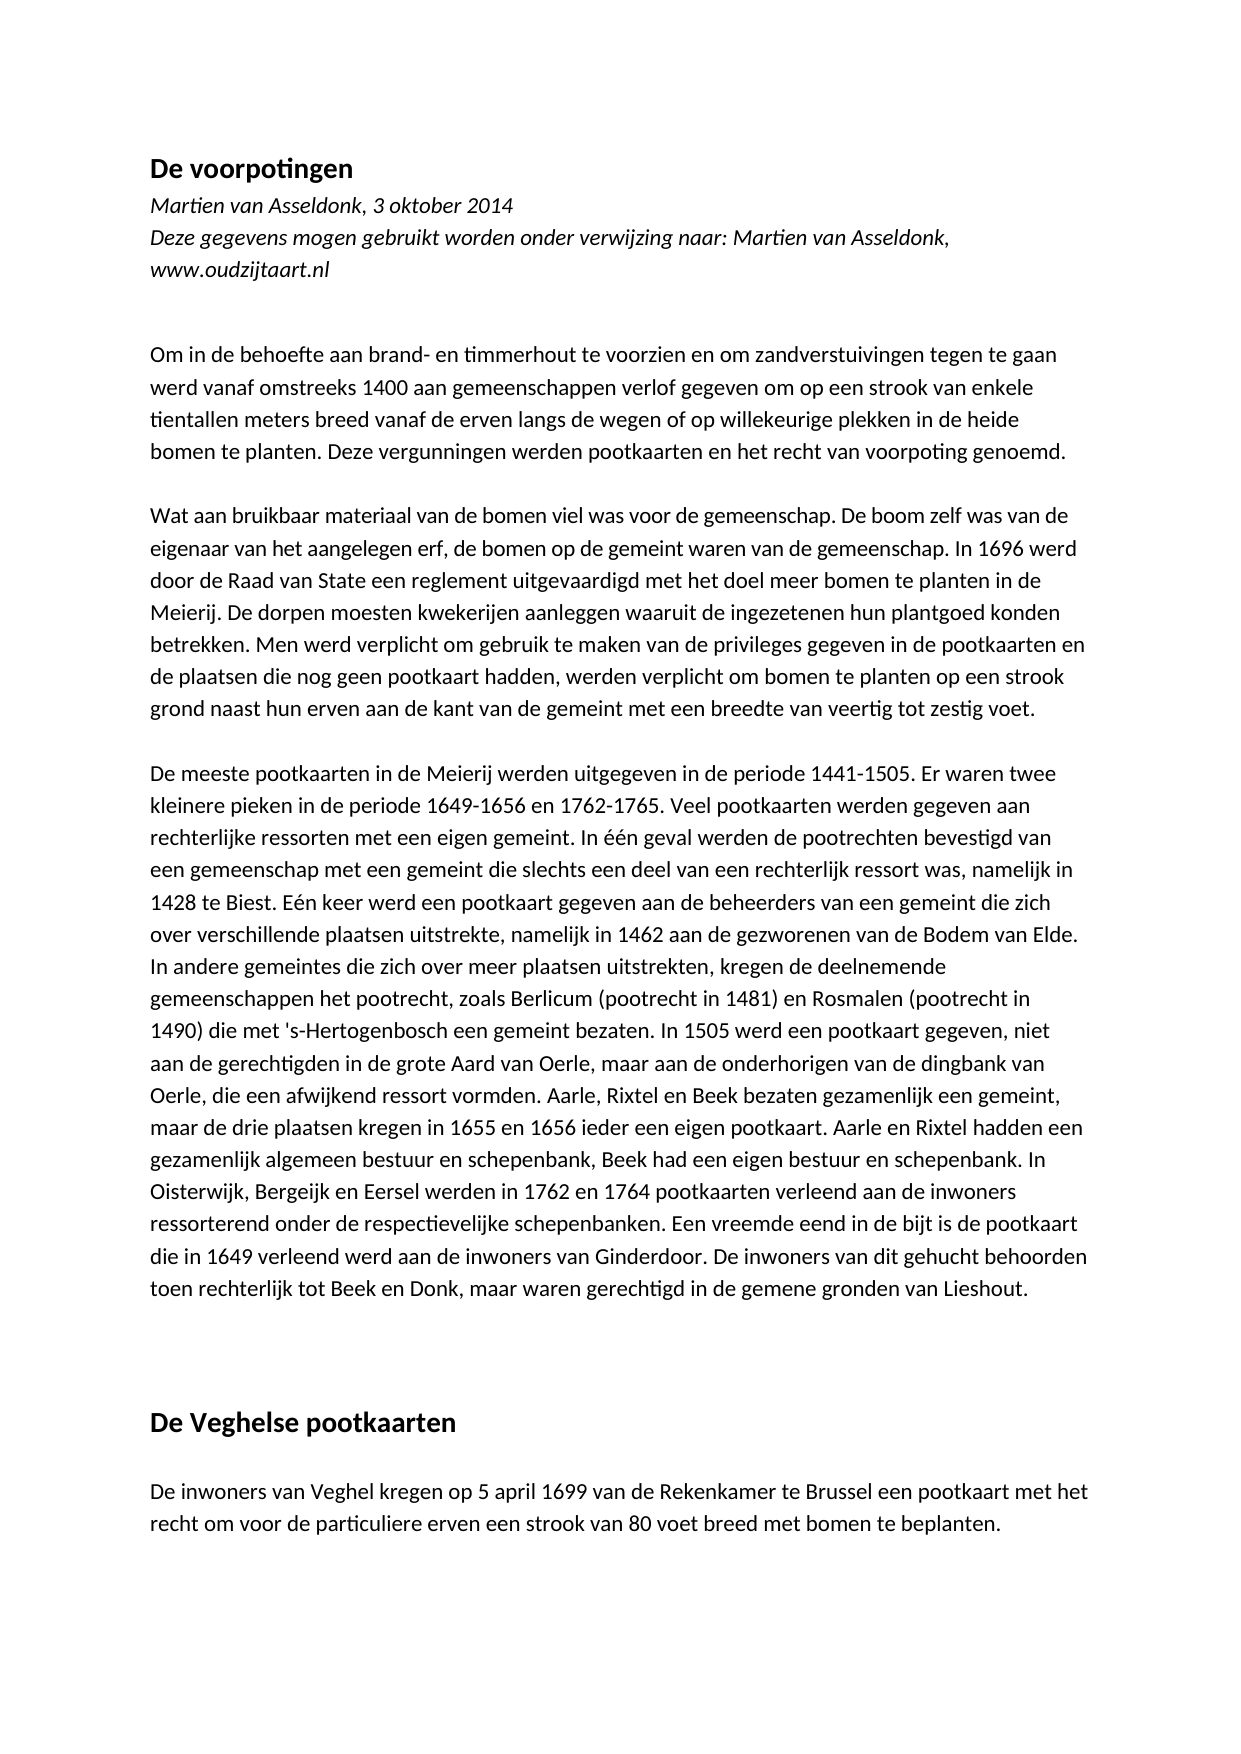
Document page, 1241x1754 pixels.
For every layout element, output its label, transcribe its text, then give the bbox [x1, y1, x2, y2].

text De Veghelse pootkaarten [150, 1371, 1090, 1439]
text Om in de behoefte aan brand- en timmerhout te voorzien en om zandverstuivingen tegen te gaan werd vanaf omstreeks 1400 aan gemeenschappen verlof gegeven om op een strook van enkele tientallen meters breed vanaf de erven langs de wegen of op willekeurige plekken in de heide bomen te planten. Deze vergunningen werden pootkaarten en het recht van voorpoting genoemd. [150, 341, 1090, 465]
text De meeste pootkaarten in de Meierij werden uitgegeven in de periode 1441-1505. Er waren twee kleinere pieken in de periode 1649-1656 en 1762-1765. Veel pootkaarten werden gegeven aan rechterlijke ressorten met een eigen gemeint. In één geval werden de pootrechten bevestigd van een gemeenschap met een gemeint die slechts een deel van een rechterlijk ressort was, namelijk in 1428 te Biest. Eén keer werd een pootkaart gegeven aan de beheerders van een gemeint die zich over verschillende plaatsen uitstrekte, namelijk in 1462 aan de gezworenen van de Bodem van Elde. In andere gemeintes die zich over meer plaatsen uitstrekten, kregen de deelnemende gemeenschappen het pootrecht, zoals Berlicum (pootrecht in 1481) en Rosmalen (pootrecht in 1490) die met 's-Hertogenbosch een gemeint bezaten. In 1505 werd een pootkaart gegeven, niet aan de gerechtigden in de grote Aard van Oerle, maar aan de onderhorigen van de dingbank van Oerle, die een afwijkend ressort vormden. Aarle, Rixtel en Beek bezaten gezamenlijk een gemeint, maar de drie plaatsen kregen in 1655 en 1656 ieder een eigen pootkaart. Aarle en Rixtel hadden een gezamenlijk algemeen bestuur en schepenbank, Beek had een eigen bestuur en schepenbank. In Oisterwijk, Bergeijk en Eersel werden in 1762 en 1764 pootkaarten verleend aan de inwoners ressorterend onder de respectievelijke schepenbanken. Een vreemde eend in de bijt is de pootkaart die in 1649 verleend werd aan de inwoners van Ginderdoor. De inwoners van dit gehucht behoorden toen rechterlijk tot Beek en Donk, maar waren gerechtigd in de gemene gronden van Lieshout. [150, 759, 1090, 1302]
text Wat aan bruikbaar materiaal van de bomen viel was voor de gemeenschap. De boom zelf was van de eigenaar van het aangelegen erf, de bomen op de gemeint waren van de gemeenschap. In 1696 werd door de Raad van State een reglement uitgevaardigd met het doel meer bomen te planten in de Meierij. De dorpen moesten kwekerijen aanleggen waaruit de ingezetenen hun plantgoed konden betrekken. Men werd verplicht om gebruik te maken van de privileges gegeven in de pootkaarten en de plaatsen die nog geen pootkaart hadden, werden verplicht om bomen te planten op een strook grond naast hun erven aan de kant van de gemeint met een breedte van veertig tot zestig voet. [150, 501, 1090, 723]
text De inwoners van Veghel kregen op 5 april 1699 van de Rekenkamer te Brussel een pootkaart met het recht om voor de particuliere erven een strook van 80 voet breed met bomen te beplanten. [150, 1477, 1090, 1537]
text Martien van Asseldonk, 3 oktober 2014 [150, 191, 1090, 219]
text Deze gegevens mogen gebruikt worden onder verwijzing naar: Martien van Asseldonk, www.oudzijtaart.nl [150, 223, 1090, 283]
text De voorpotingen [150, 150, 1090, 186]
